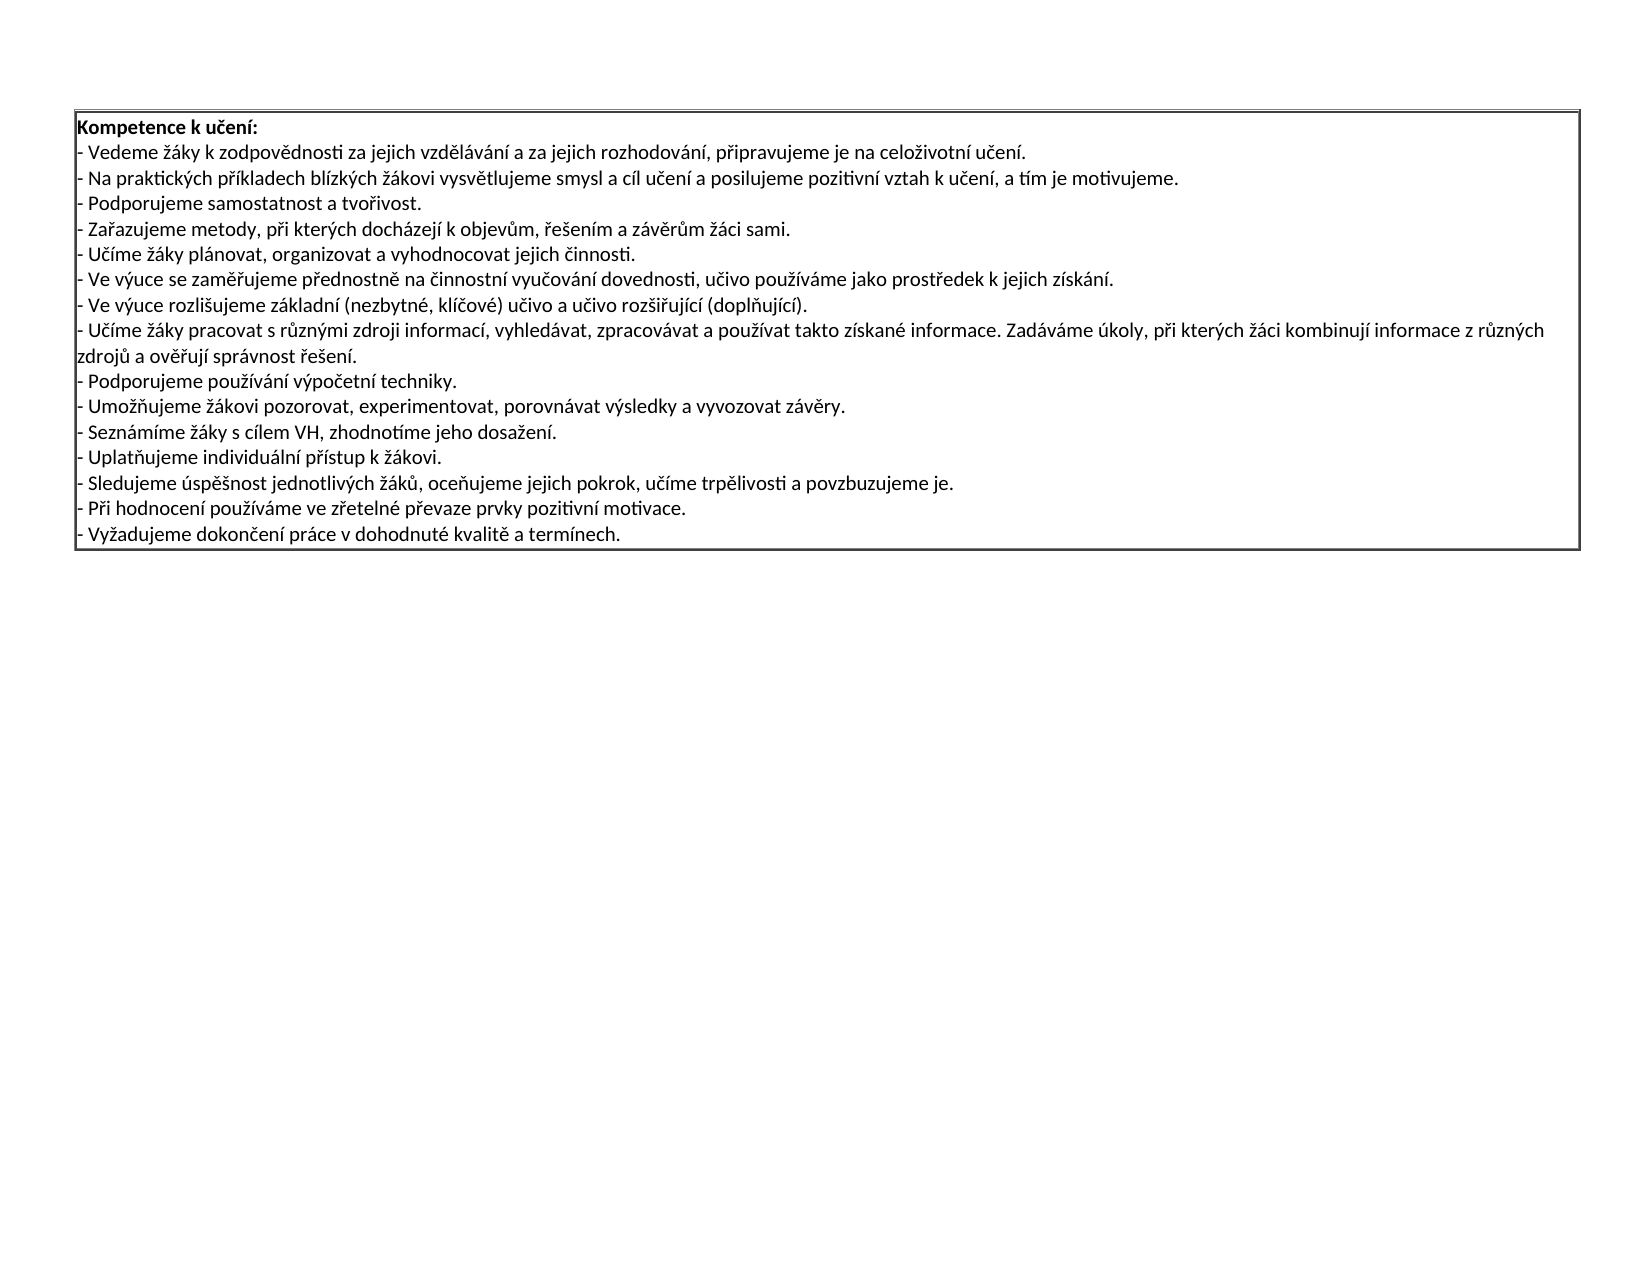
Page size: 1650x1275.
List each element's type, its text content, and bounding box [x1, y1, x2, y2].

table_cell Kompetence k učení: - Vedeme žáky k zodpovědnosti za jejich vzdělávání a za jejich rozhodování, připravujeme je na celoživotní učení. - Na praktických příkladech blízkých žákovi vysvětlujeme smysl a cíl učení a posilujeme pozitivní vztah k učení, a tím je motivujeme. - Podporujeme samostatnost a tvořivost. - Zařazujeme metody, při kterých docházejí k objevům, řešením a závěrům žáci sami. - Učíme žáky plánovat, organizovat a vyhodnocovat jejich činnosti. - Ve výuce se zaměřujeme přednostně na činnostní vyučování dovednosti, učivo používáme jako prostředek k jejich získání. - Ve výuce rozlišujeme základní (nezbytné, klíčové) učivo a učivo rozšiřující (doplňující). - Učíme žáky pracovat s různými zdroji informací, vyhledávat, zpracovávat a používat takto získané informace. Zadáváme úkoly, při kterých žáci kombinují informace z různých zdrojů a ověřují správnost řešení. - Podporujeme používání výpočetní techniky. - Umožňujeme žákovi pozorovat, experimentovat, porovnávat výsledky a vyvozovat závěry. - Seznámíme žáky s cílem VH, zhodnotíme jeho dosažení. - Uplatňujeme individuální přístup k žákovi. - Sledujeme úspěšnost jednotlivých žáků, oceňujeme jejich pokrok, učíme trpělivosti a povzbuzujeme je. - Při hodnocení používáme ve zřetelné převaze prvky pozitivní motivace. - Vyžadujeme dokončení práce v dohodnuté kvalitě a termínech. [77, 113, 1578, 548]
